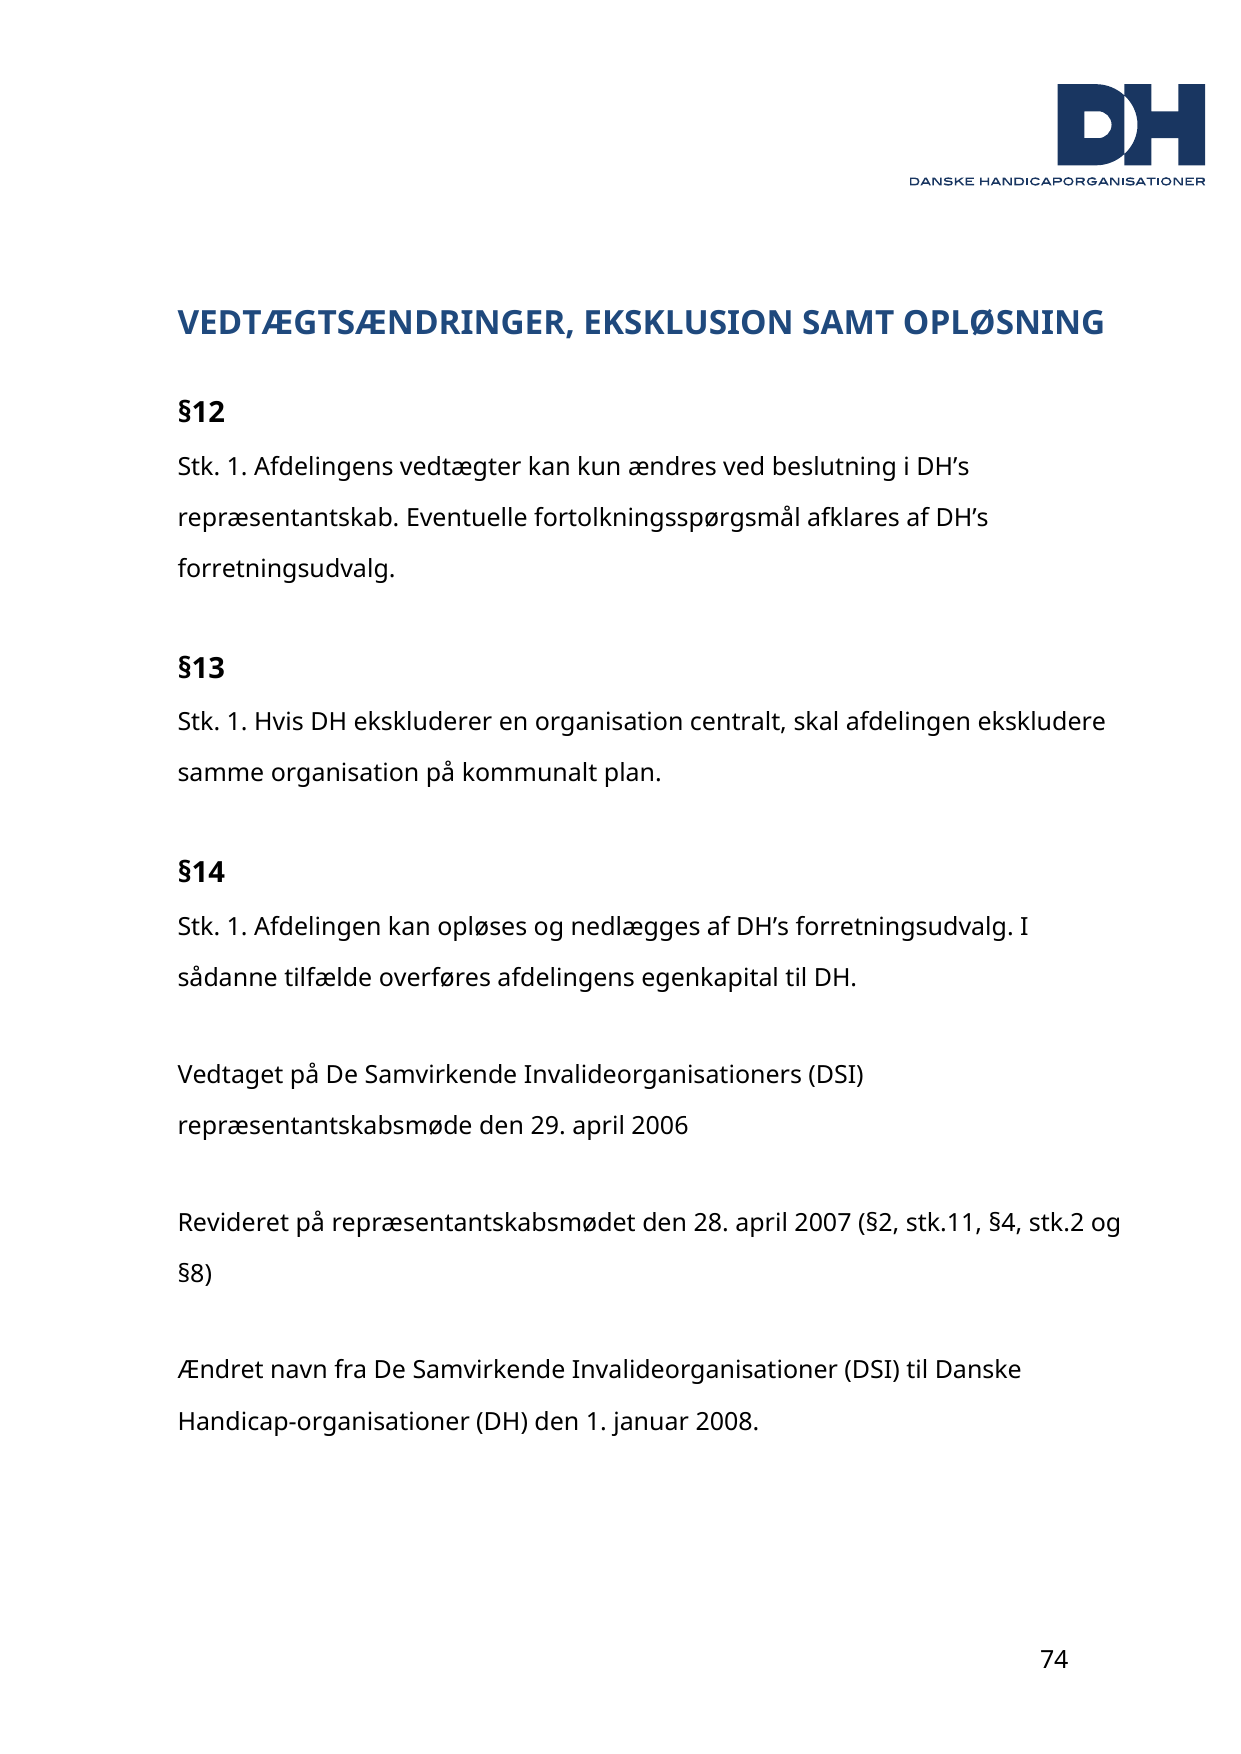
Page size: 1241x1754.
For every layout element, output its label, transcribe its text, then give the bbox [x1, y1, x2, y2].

subtitle VEDTÆGTSÆNDRINGER, EKSKLUSION SAMT OPLØSNING [177, 230, 1122, 344]
text §13 Stk. 1. Hvis DH ekskluderer en organisation centralt, skal afdelingen ekskludere samme organisation på kommunalt plan. [177, 647, 1122, 789]
text §12 Stk. 1. Afdelingens vedtægter kan kun ændres ved beslutning i DH’s repræsentantskab. Eventuelle fortolkningsspørgsmål afklares af DH’s forretningsudvalg. [177, 392, 1122, 584]
text Ændret navn fra De Samvirkende Invalideorganisationer (DSI) til Danske Handicap-organisationer (DH) den 1. januar 2008. [177, 1352, 1122, 1437]
text Vedtaget på De Samvirkende Invalideorganisationers (DSI) repræsentantskabsmøde den 29. april 2006 [177, 1056, 1122, 1141]
text §14 Stk. 1. Afdelingen kan opløses og nedlægges af DH’s forretningsudvalg. I sådanne tilfælde overføres afdelingens egenkapital til DH. [177, 852, 1122, 993]
text Revideret på repræsentantskabsmødet den 28. april 2007 (§2, stk.11, §4, stk.2 og §8) [177, 1204, 1122, 1289]
